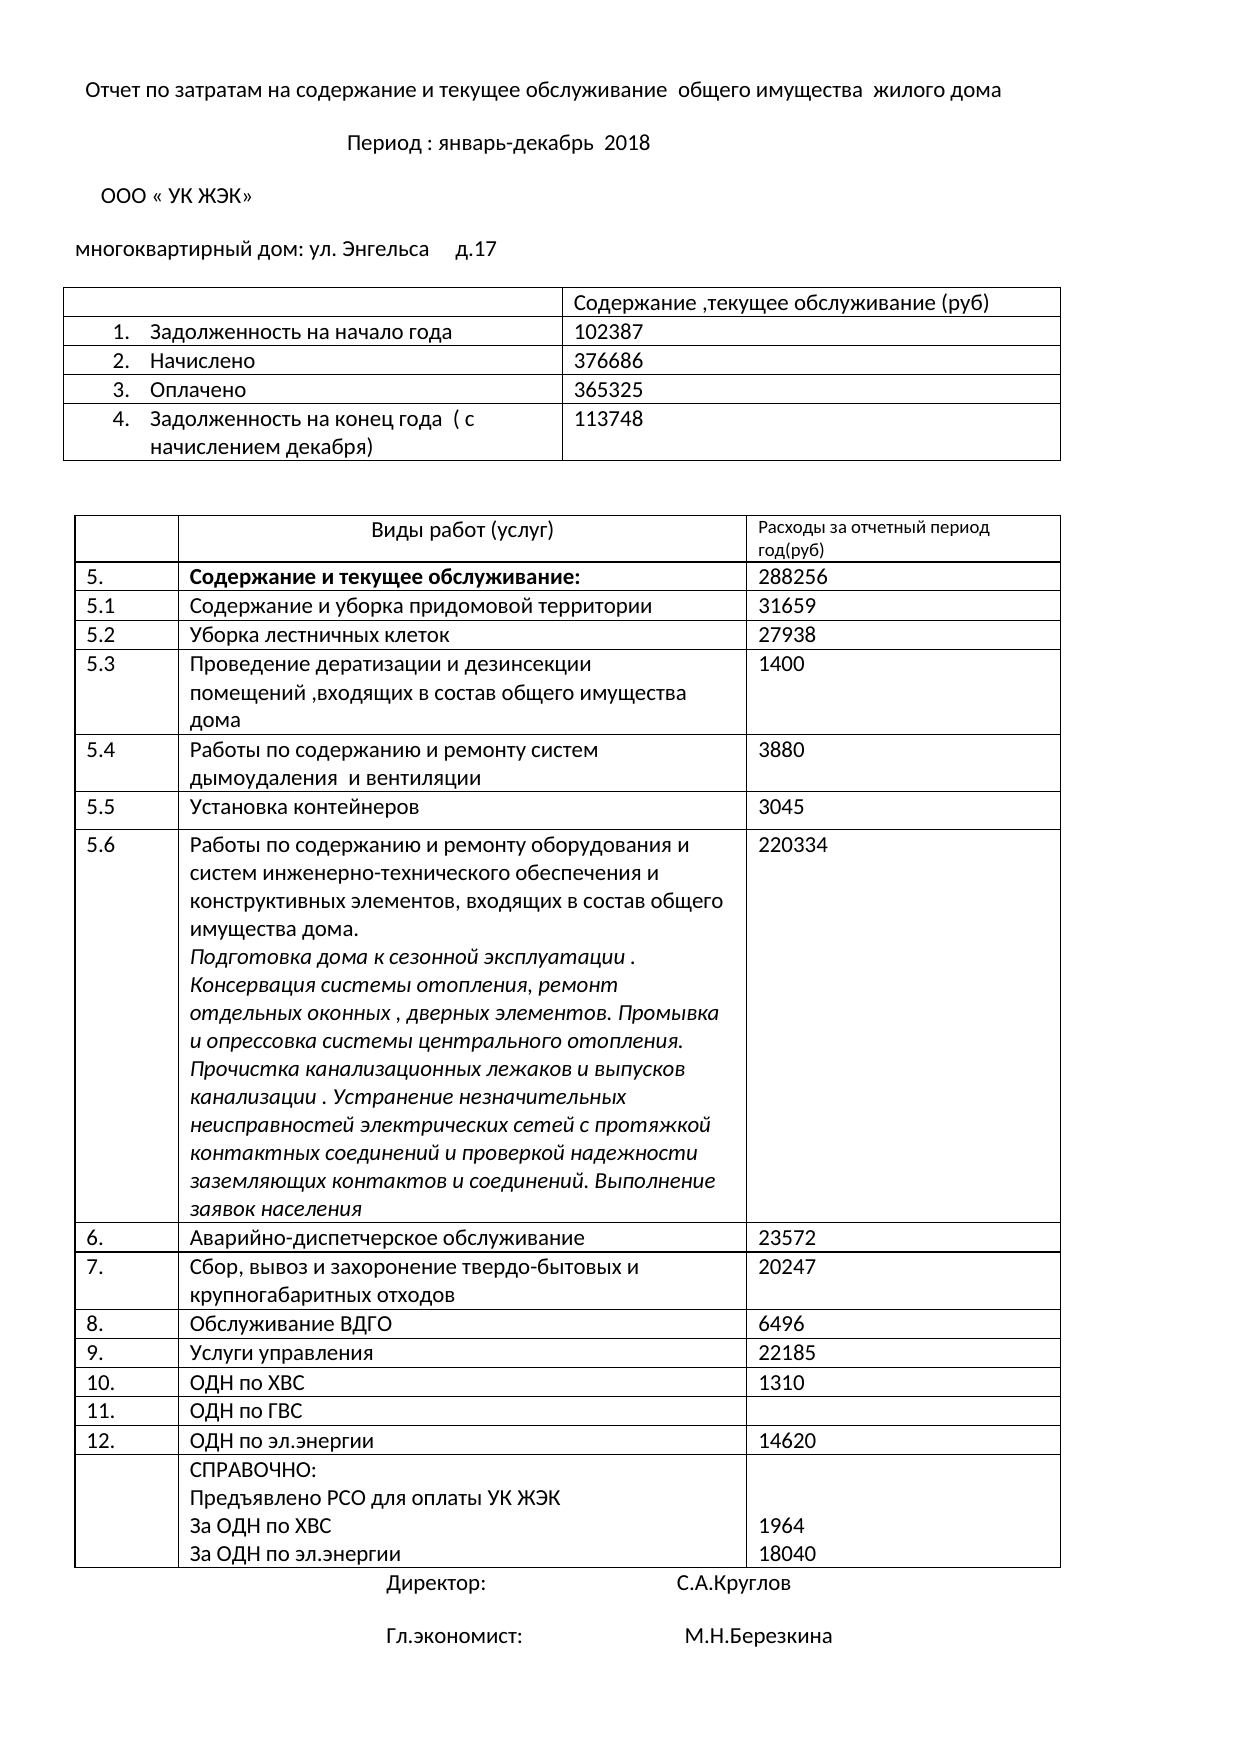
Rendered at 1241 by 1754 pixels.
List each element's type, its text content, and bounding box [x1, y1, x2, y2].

table_cell 1310 [747, 1368, 1060, 1396]
table_cell 31659 [747, 591, 1060, 619]
table_cell 3880 [747, 735, 1060, 791]
table_header Содержание ,текущее обслуживание (руб) [563, 288, 1060, 316]
table_cell Работы по содержанию и ремонту систем дымоудаления и вентиляции [179, 735, 746, 791]
table_cell 5.1 [76, 591, 178, 619]
table_cell [76, 1455, 178, 1567]
table_cell 3045 [747, 792, 1060, 829]
table_cell 220334 [747, 830, 1060, 1222]
table_cell Услуги управления [179, 1339, 746, 1367]
table_cell 20247 [747, 1253, 1060, 1308]
table_cell 14620 [747, 1426, 1060, 1454]
table_cell Уборка лестничных клеток [179, 621, 746, 648]
table_cell 1964 18040 [747, 1455, 1060, 1567]
table_cell Задолженность на начало года [64, 317, 562, 345]
table_cell 5.5 [76, 792, 178, 829]
table_cell 102387 [563, 317, 1060, 345]
table_cell 5.4 [76, 735, 178, 791]
table_cell Оплачено [64, 375, 562, 403]
text Период : январь-декабрь 2018 [75, 128, 1165, 156]
table_cell 5.2 [76, 621, 178, 648]
table_cell 12. [76, 1426, 178, 1454]
table_header Виды работ (услуг) [179, 516, 746, 561]
table_cell 7. [76, 1253, 178, 1308]
table_cell 1400 [747, 650, 1060, 734]
table_cell 365325 [563, 375, 1060, 403]
table_cell 27938 [747, 621, 1060, 648]
table_cell 11. [76, 1397, 178, 1425]
table_cell ОДН по ХВС [179, 1368, 746, 1396]
text Отчет по затратам на содержание и текущее обслуживание общего имущества жилого дома [75, 75, 1165, 103]
table_cell Содержание и текущее обслуживание: [179, 563, 746, 590]
table_cell ОДН по ГВС [179, 1397, 746, 1425]
table_cell 10. [76, 1368, 178, 1396]
text многоквартирный дом: ул. Энгельса д.17 [75, 234, 1165, 262]
table_cell 6496 [747, 1310, 1060, 1337]
table_cell СПРАВОЧНО: Предъявлено РСО для оплаты УК ЖЭК За ОДН по ХВС За ОДН по эл.энергии [179, 1455, 746, 1567]
table_cell 376686 [563, 346, 1060, 374]
text Гл.экономист: М.Н.Березкина [75, 1621, 1165, 1649]
table_cell 9. [76, 1339, 178, 1367]
table_cell 6. [76, 1223, 178, 1251]
table_cell Работы по содержанию и ремонту оборудования и систем инженерно-технического обеспечения и конструктивных элементов, входящих в состав общего имущества дома. Подготовка дома к сезонной эксплуатации . Консервация системы отопления, ремонт отдельных оконных , дверных элементов. Промывка и опрессовка системы центрального отопления. Прочистка канализационных лежаков и выпусков канализации . Устранение незначительных неисправностей электрических сетей с протяжкой контактных соединений и проверкой надежности заземляющих контактов и соединений. Выполнение заявок населения [179, 830, 746, 1222]
table_cell Сбор, вывоз и захоронение твердо-бытовых и крупногабаритных отходов [179, 1253, 746, 1308]
table_cell Задолженность на конец года ( с начислением декабря) [64, 404, 562, 460]
table_cell 5. [76, 563, 178, 590]
table_cell 5.6 [76, 830, 178, 1222]
table_cell 288256 [747, 563, 1060, 590]
text Директор: С.А.Круглов [75, 1568, 1165, 1596]
table_cell 113748 [563, 404, 1060, 460]
table_cell ОДН по эл.энергии [179, 1426, 746, 1454]
table_cell 22185 [747, 1339, 1060, 1367]
table_header [64, 288, 562, 316]
table_cell 8. [76, 1310, 178, 1337]
table_header [76, 516, 178, 561]
table_cell Проведение дератизации и дезинсекции помещений ,входящих в состав общего имущества дома [179, 650, 746, 734]
table_cell 5.3 [76, 650, 178, 734]
table_cell Обслуживание ВДГО [179, 1310, 746, 1337]
table_cell Содержание и уборка придомовой территории [179, 591, 746, 619]
table_cell [747, 1397, 1060, 1425]
table_header Расходы за отчетный период год(руб) [747, 516, 1060, 561]
table_cell Аварийно-диспетчерское обслуживание [179, 1223, 746, 1251]
table_cell Начислено [64, 346, 562, 374]
text ООО « УК ЖЭК» [75, 181, 1165, 209]
table_cell 23572 [747, 1223, 1060, 1251]
table_cell Установка контейнеров [179, 792, 746, 829]
